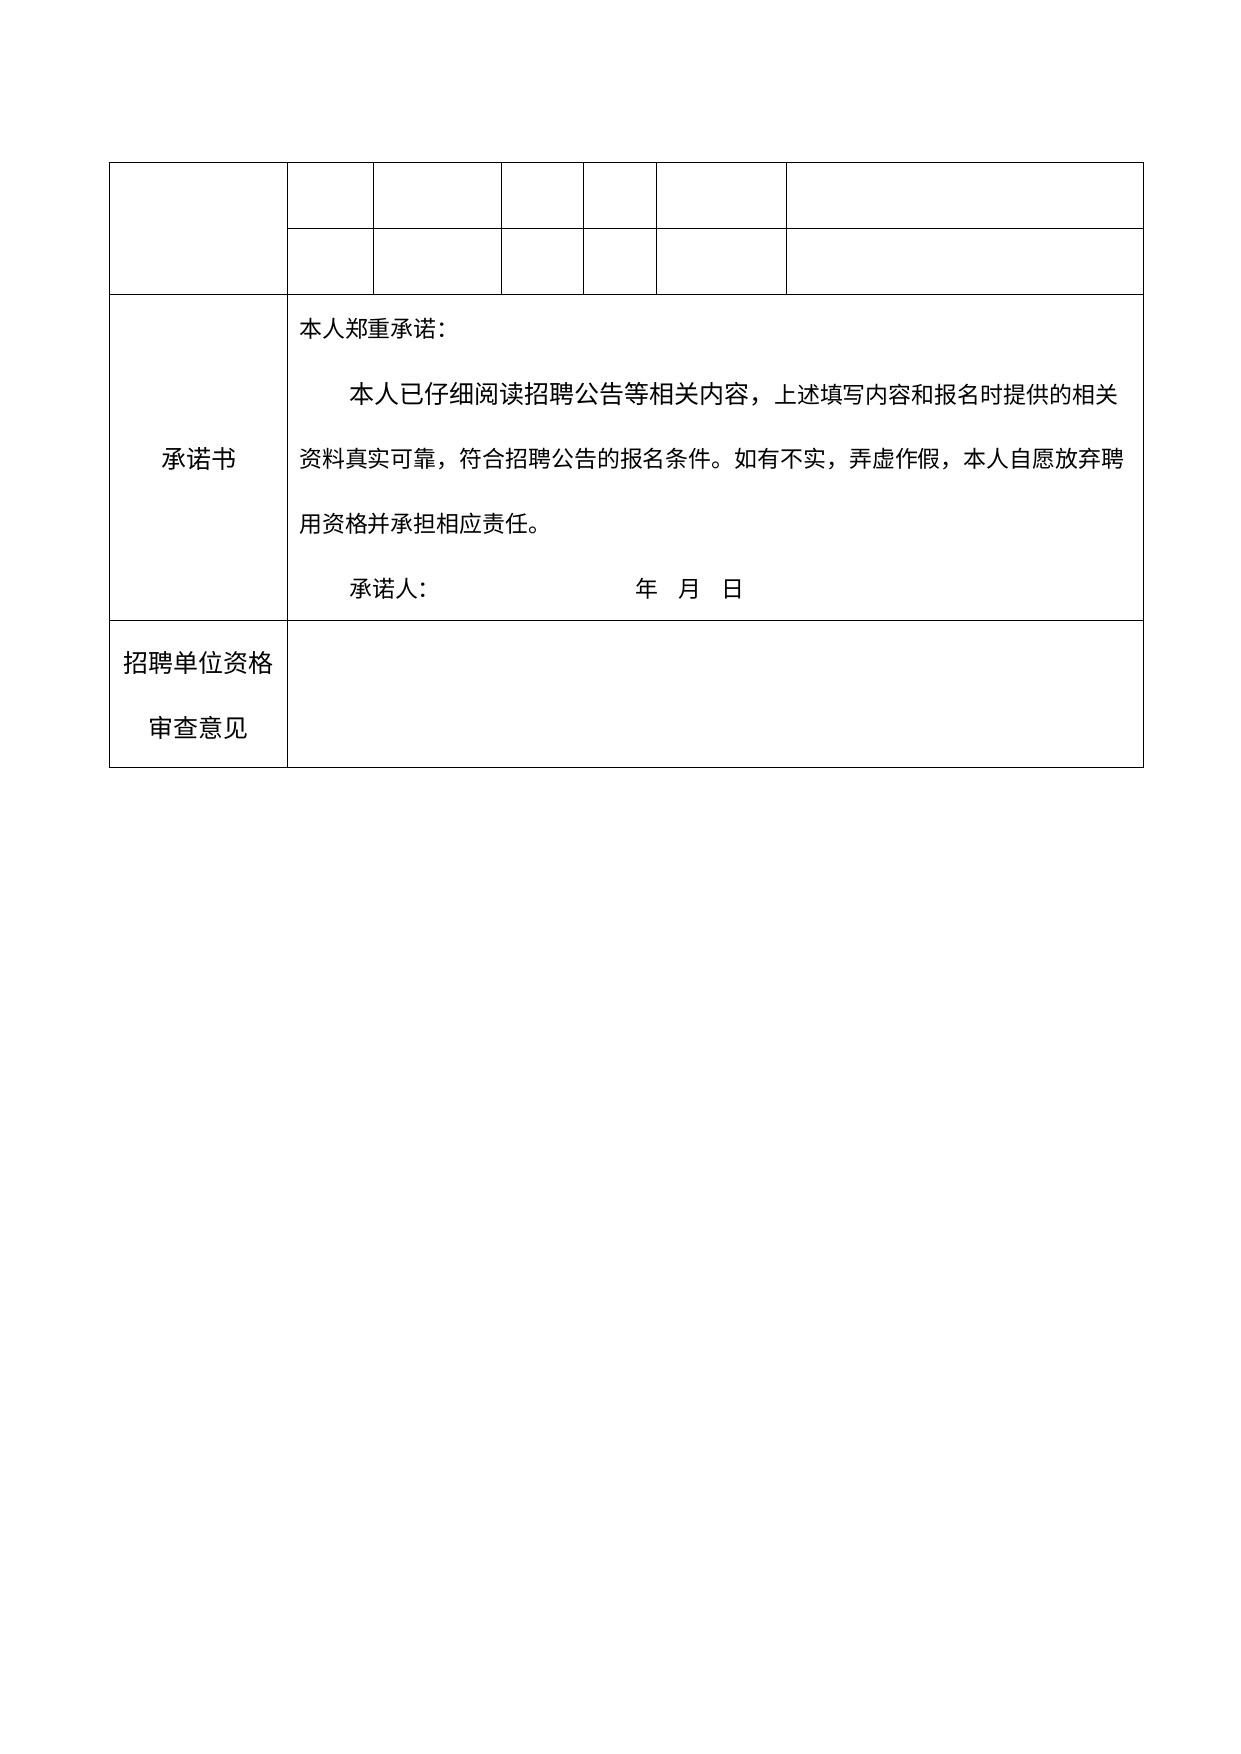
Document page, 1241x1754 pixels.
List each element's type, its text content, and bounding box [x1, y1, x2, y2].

table_cell [288, 163, 373, 228]
table_cell [657, 163, 786, 228]
table_cell [657, 229, 786, 294]
table_cell [584, 163, 656, 228]
table_cell [374, 163, 501, 228]
table_cell [787, 229, 1143, 294]
table_cell 招聘单位资格审查意见 [110, 621, 287, 767]
table_cell 本人郑重承诺： 本人已仔细阅读招聘公告等相关内容，上述填写内容和报名时提供的相关资料真实可靠，符合招聘公告的报名条件。如有不实，弄虚作假，本人自愿放弃聘用资格并承担相应责任。 承诺人： 年 月 日 [288, 295, 1143, 620]
table_cell [787, 163, 1143, 228]
table_cell [502, 163, 583, 228]
table_cell [374, 229, 501, 294]
table_cell [288, 621, 1143, 767]
table_cell [502, 229, 583, 294]
table_cell [584, 229, 656, 294]
table_cell 承诺书 [110, 295, 287, 620]
table_cell [288, 229, 373, 294]
